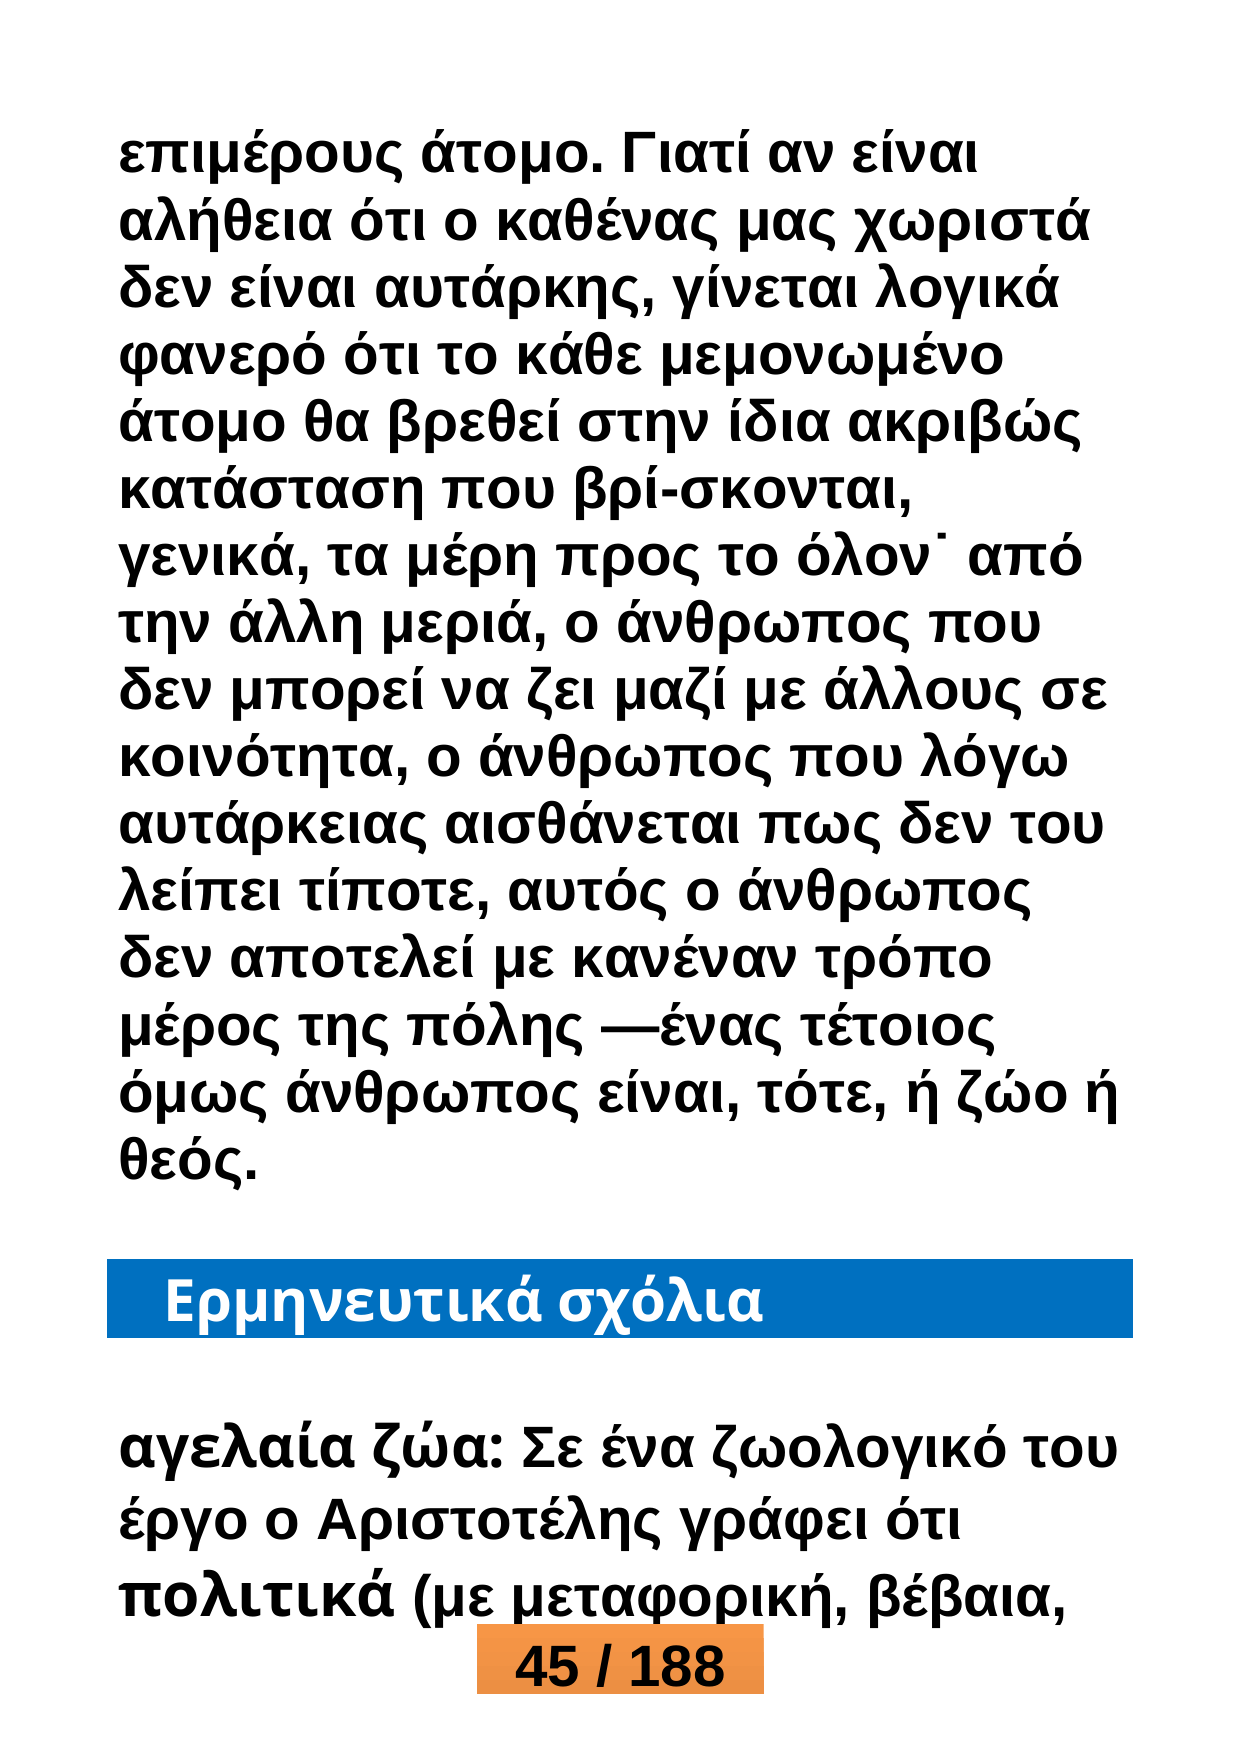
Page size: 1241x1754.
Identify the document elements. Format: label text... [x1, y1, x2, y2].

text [118, 118, 1122, 1191]
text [118, 1405, 1122, 1634]
table_header Ερμηνευτικά σχόλια [107, 1259, 1133, 1338]
